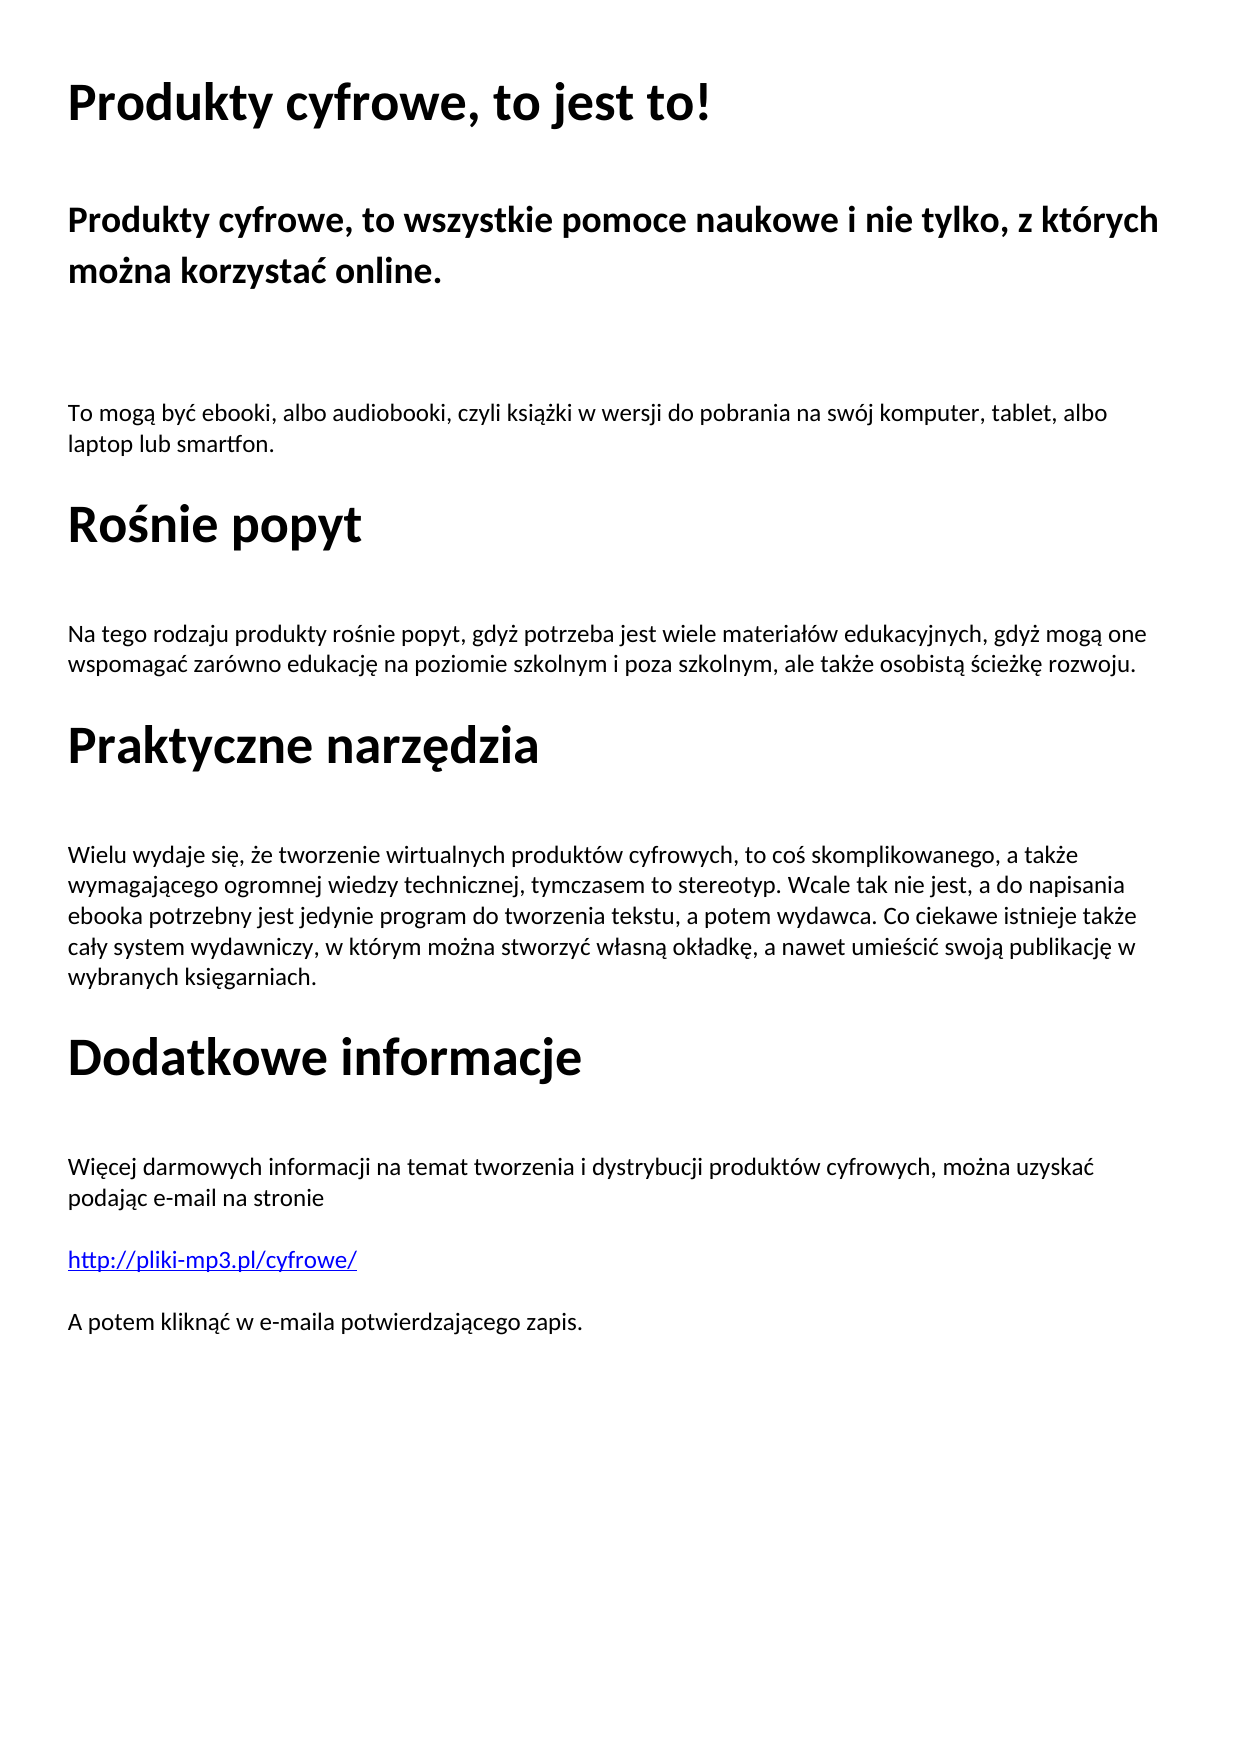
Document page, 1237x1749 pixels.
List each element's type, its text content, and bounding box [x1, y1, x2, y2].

text Dodatkowe informacje [68, 1023, 1169, 1089]
text Wielu wydaje się, że tworzenie wirtualnych produktów cyfrowych, to coś skomplikowanego, a także wymagającego ogromnej wiedzy technicznej, tymczasem to stereotyp. Wcale tak nie jest, a do napisania ebooka potrzebny jest jedynie program do tworzenia tekstu, a potem wydawca. Co ciekawe istnieje także cały system wydawniczy, w którym można stworzyć własną okładkę, a nawet umieścić swoją publikację w wybranych księgarniach. [68, 839, 1169, 992]
text Na tego rodzaju produkty rośnie popyt, gdyż potrzeba jest wiele materiałów edukacyjnych, gdyż mogą one wspomagać zarówno edukację na poziomie szkolnym i poza szkolnym, ale także osobistą ścieżkę rozwoju. [68, 618, 1169, 679]
text To mogą być ebooki, albo audiobooki, czyli książki w wersji do pobrania na swój komputer, tablet, albo laptop lub smartfon. [68, 397, 1169, 458]
text Produkty cyfrowe, to jest to! [68, 68, 1169, 134]
text http://pliki-mp3.pl/cyfrowe/ [68, 1244, 1169, 1274]
text Więcej darmowych informacji na temat tworzenia i dystrybucji produktów cyfrowych, można uzyskać podając e-mail na stronie [68, 1152, 1169, 1213]
text Produkty cyfrowe, to wszystkie pomoce naukowe i nie tylko, z których można korzystać online. [68, 196, 1169, 293]
text Praktyczne narzędzia [68, 710, 1169, 777]
text Rośnie popyt [68, 489, 1169, 556]
text A potem kliknąć w e-maila potwierdzającego zapis. [68, 1306, 1169, 1336]
